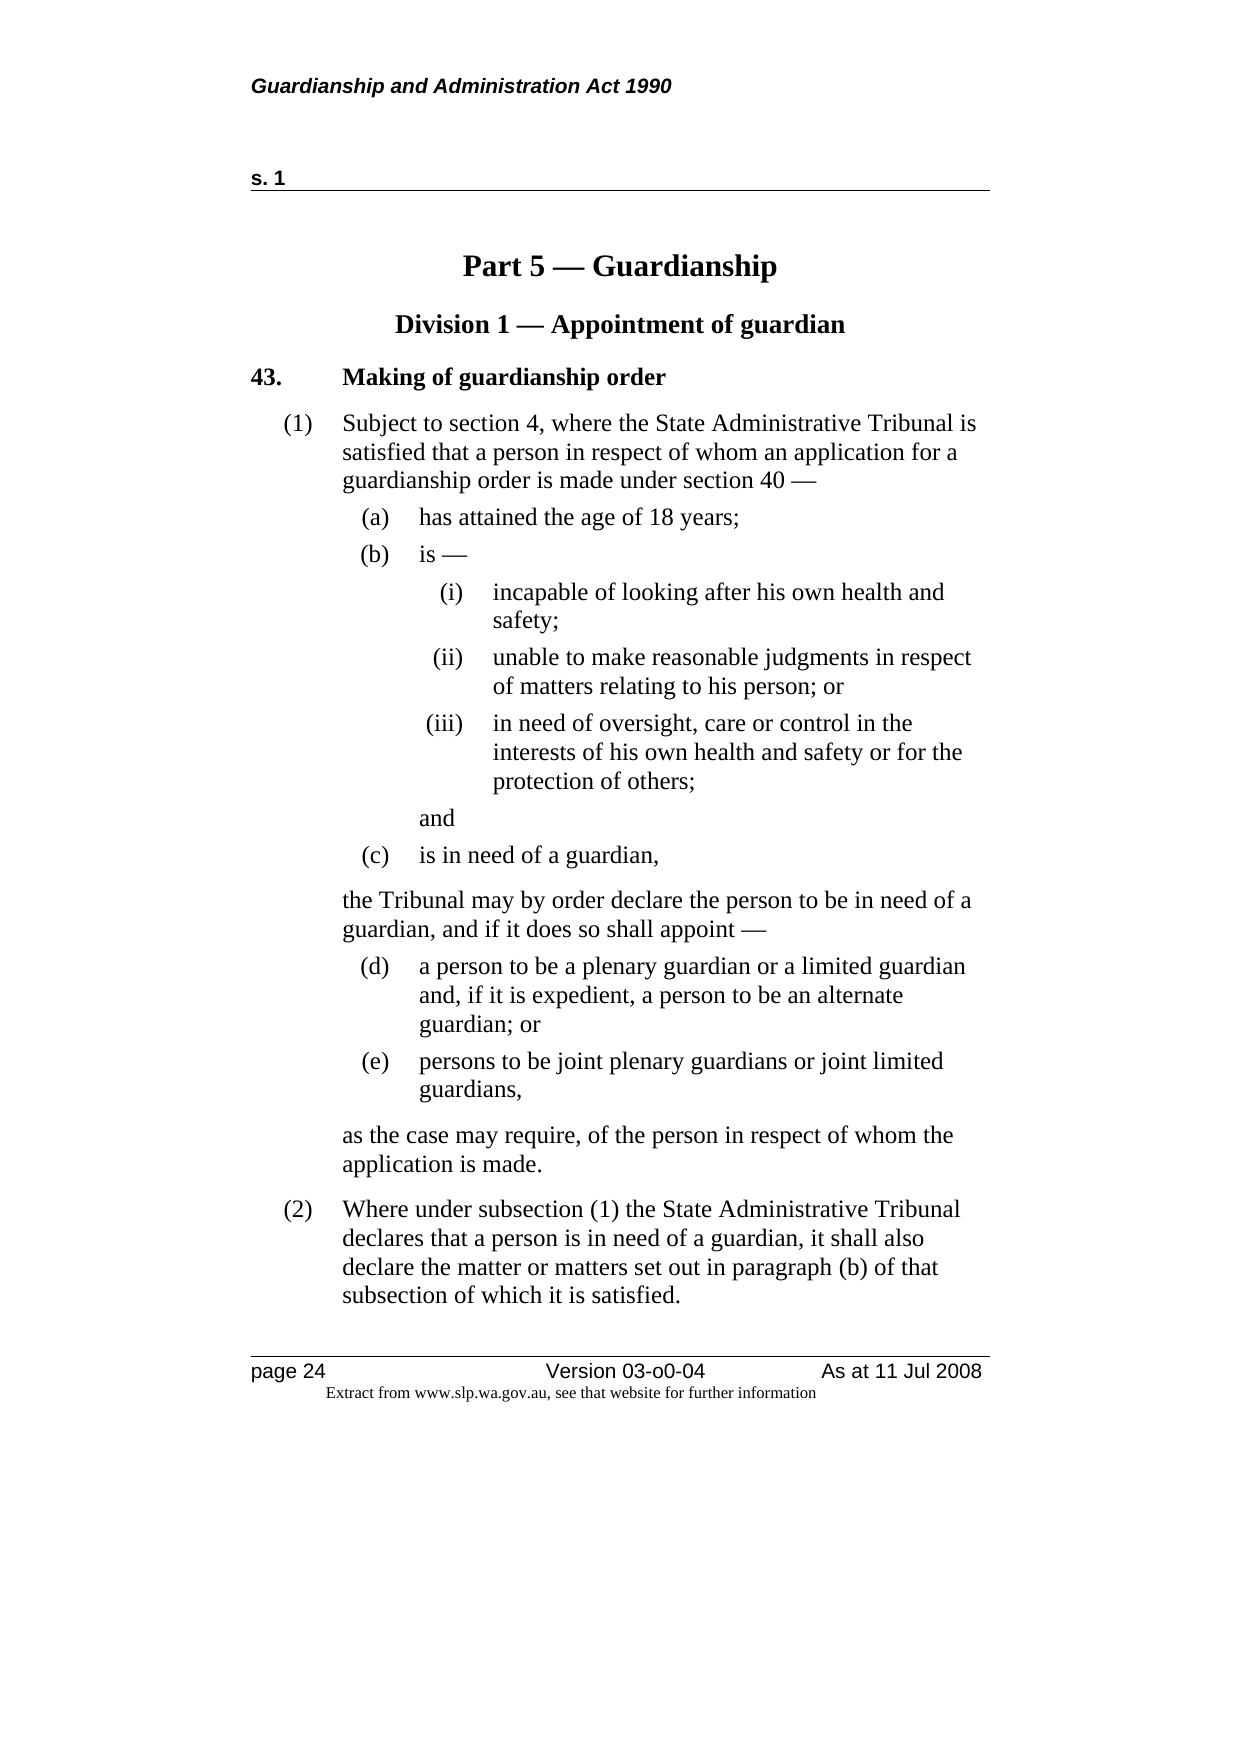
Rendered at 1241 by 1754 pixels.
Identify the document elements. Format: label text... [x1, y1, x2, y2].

text (d) a person to be a plenary guardian or a limited guardian and, if it is expedient, a person to be an alternate guardian; or [251, 951, 990, 1037]
subtitle 43. Making of guardianship order [251, 362, 990, 391]
subtitle Part 5 — Guardianship [251, 247, 990, 283]
subtitle Division 1 — Appointment of guardian [251, 308, 990, 339]
text (b) is — [251, 539, 990, 568]
text (a) has attained the age of 18 years; [251, 502, 990, 531]
text (c) is in need of a guardian, [251, 840, 990, 869]
text (ii) unable to make reasonable judgments in respect of matters relating to his person; or [251, 642, 990, 700]
text (iii) in need of oversight, care or control in the interests of his own health and safety or for the protection of others; [251, 708, 990, 794]
text (e) persons to be joint plenary guardians or joint limited guardians, [251, 1046, 990, 1103]
text (2) Where under subsection (1) the State Administrative Tribunal declares that a person is in need of a guardian, it shall also declare the matter or matters set out in paragraph (b) of that subsection of which it is satisfied. [251, 1194, 990, 1309]
text as the case may require, of the person in respect of whom the application is made. [251, 1120, 990, 1177]
text (1) Subject to section 4, where the State Administrative Tribunal is satisfied that a person in respect of whom an application for a guardianship order is made under section 40 — [251, 408, 990, 494]
text the Tribunal may by order declare the person to be in need of a guardian, and if it does so shall appoint — [251, 885, 990, 943]
text (i) incapable of looking after his own health and safety; [251, 577, 990, 634]
text and [251, 803, 990, 832]
